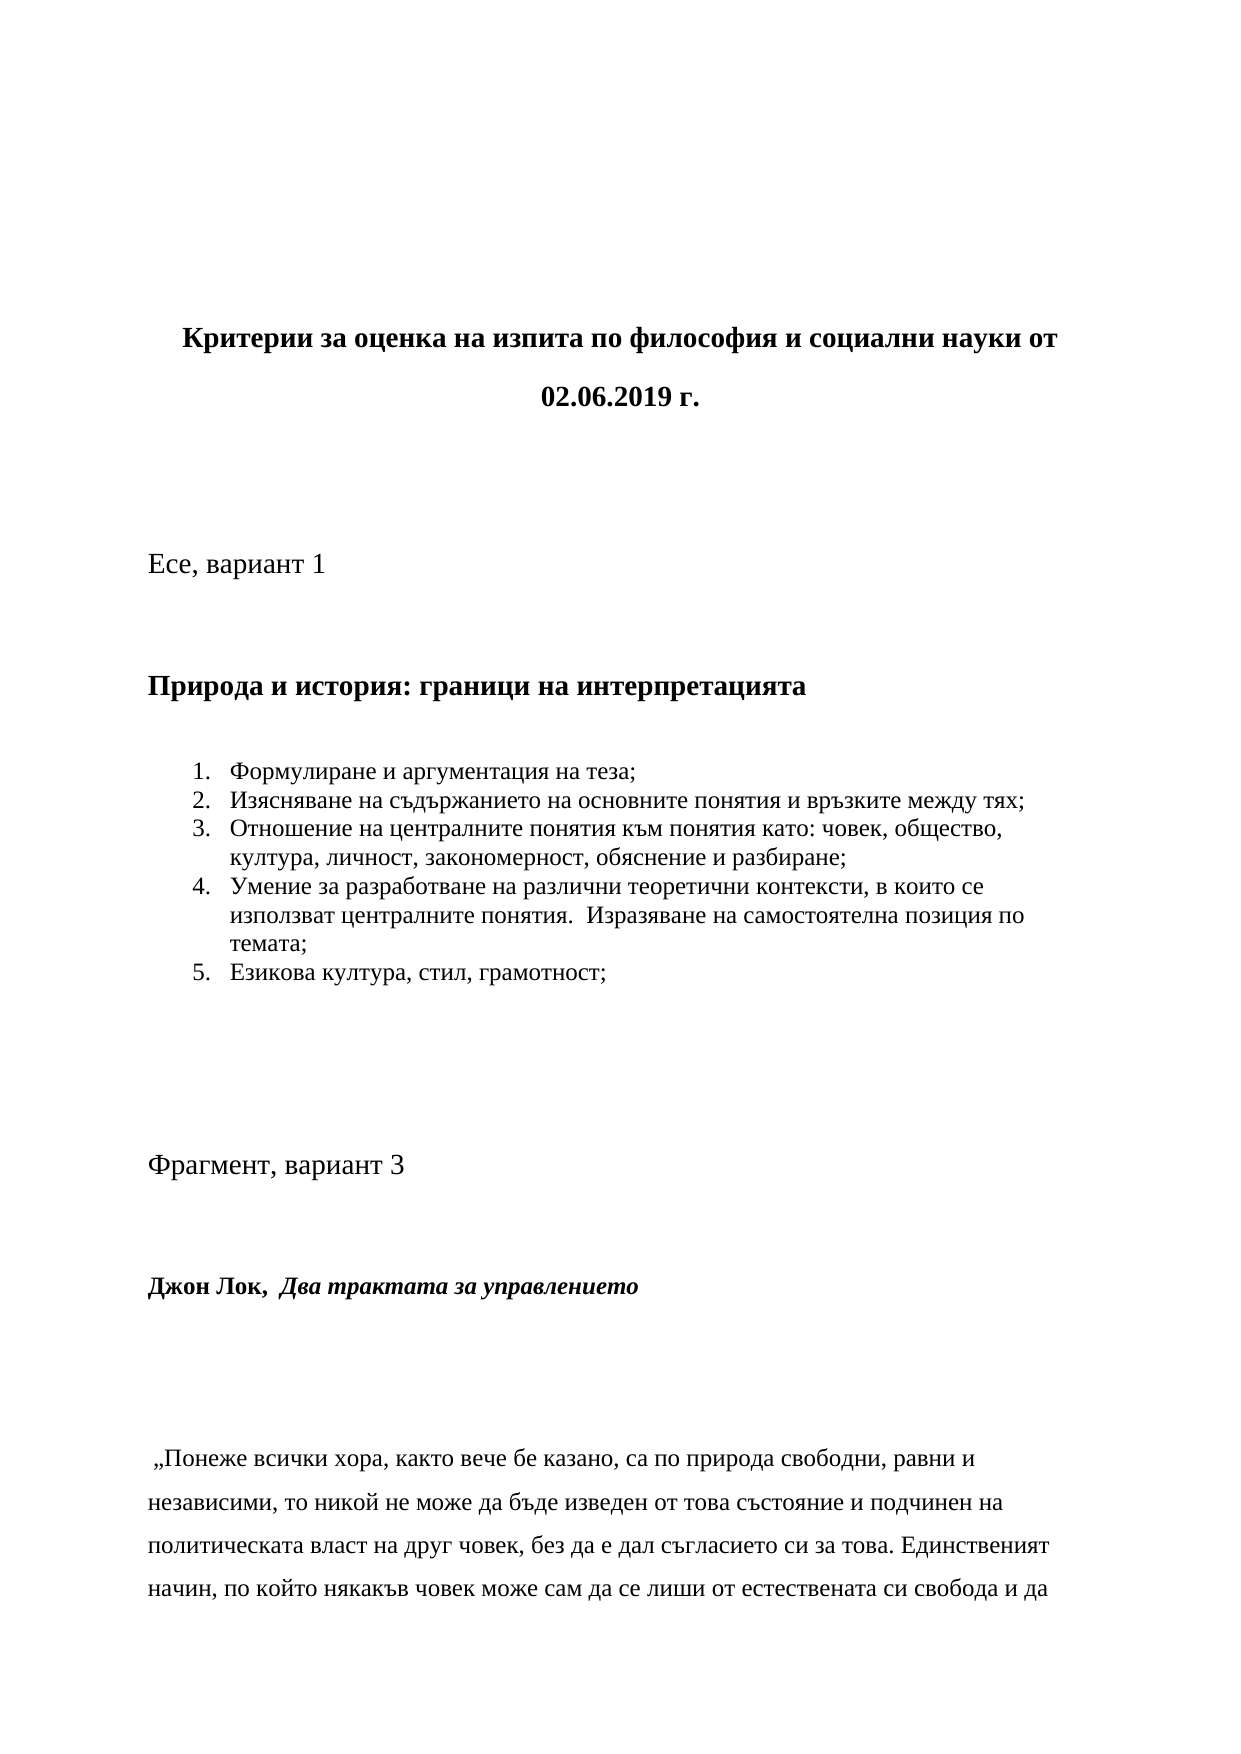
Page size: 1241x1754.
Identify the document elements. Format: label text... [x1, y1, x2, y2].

list Умение за разработване на различни теоретични контексти, в които се използват централните понятия. Изразяване на самостоятелна позиция по темата; [192, 871, 1093, 957]
list Изясняване на съдържанието на основните понятия и връзките между тях; [192, 785, 1093, 813]
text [148, 1443, 1093, 1602]
text Природа и история: граници на интерпретацията [148, 668, 1093, 701]
text 02.06.2019 г. [148, 379, 1093, 413]
text Есе, вариант 1 [148, 547, 1093, 580]
text Критерии за оценка на изпита по философия и социални науки от [148, 320, 1093, 354]
list Формулиране и аргументация на теза; [192, 756, 1093, 785]
text Фрагмент, вариант 3 [148, 1147, 1093, 1181]
list Езикова култура, стил, грамотност; [192, 957, 1093, 986]
list Отношение на централните понятия към понятия като: човек, общество, култура, личност, закономерност, обяснение и разбиране; [192, 813, 1093, 871]
text Джон Лок, Два трактата за управлението [148, 1271, 1093, 1299]
